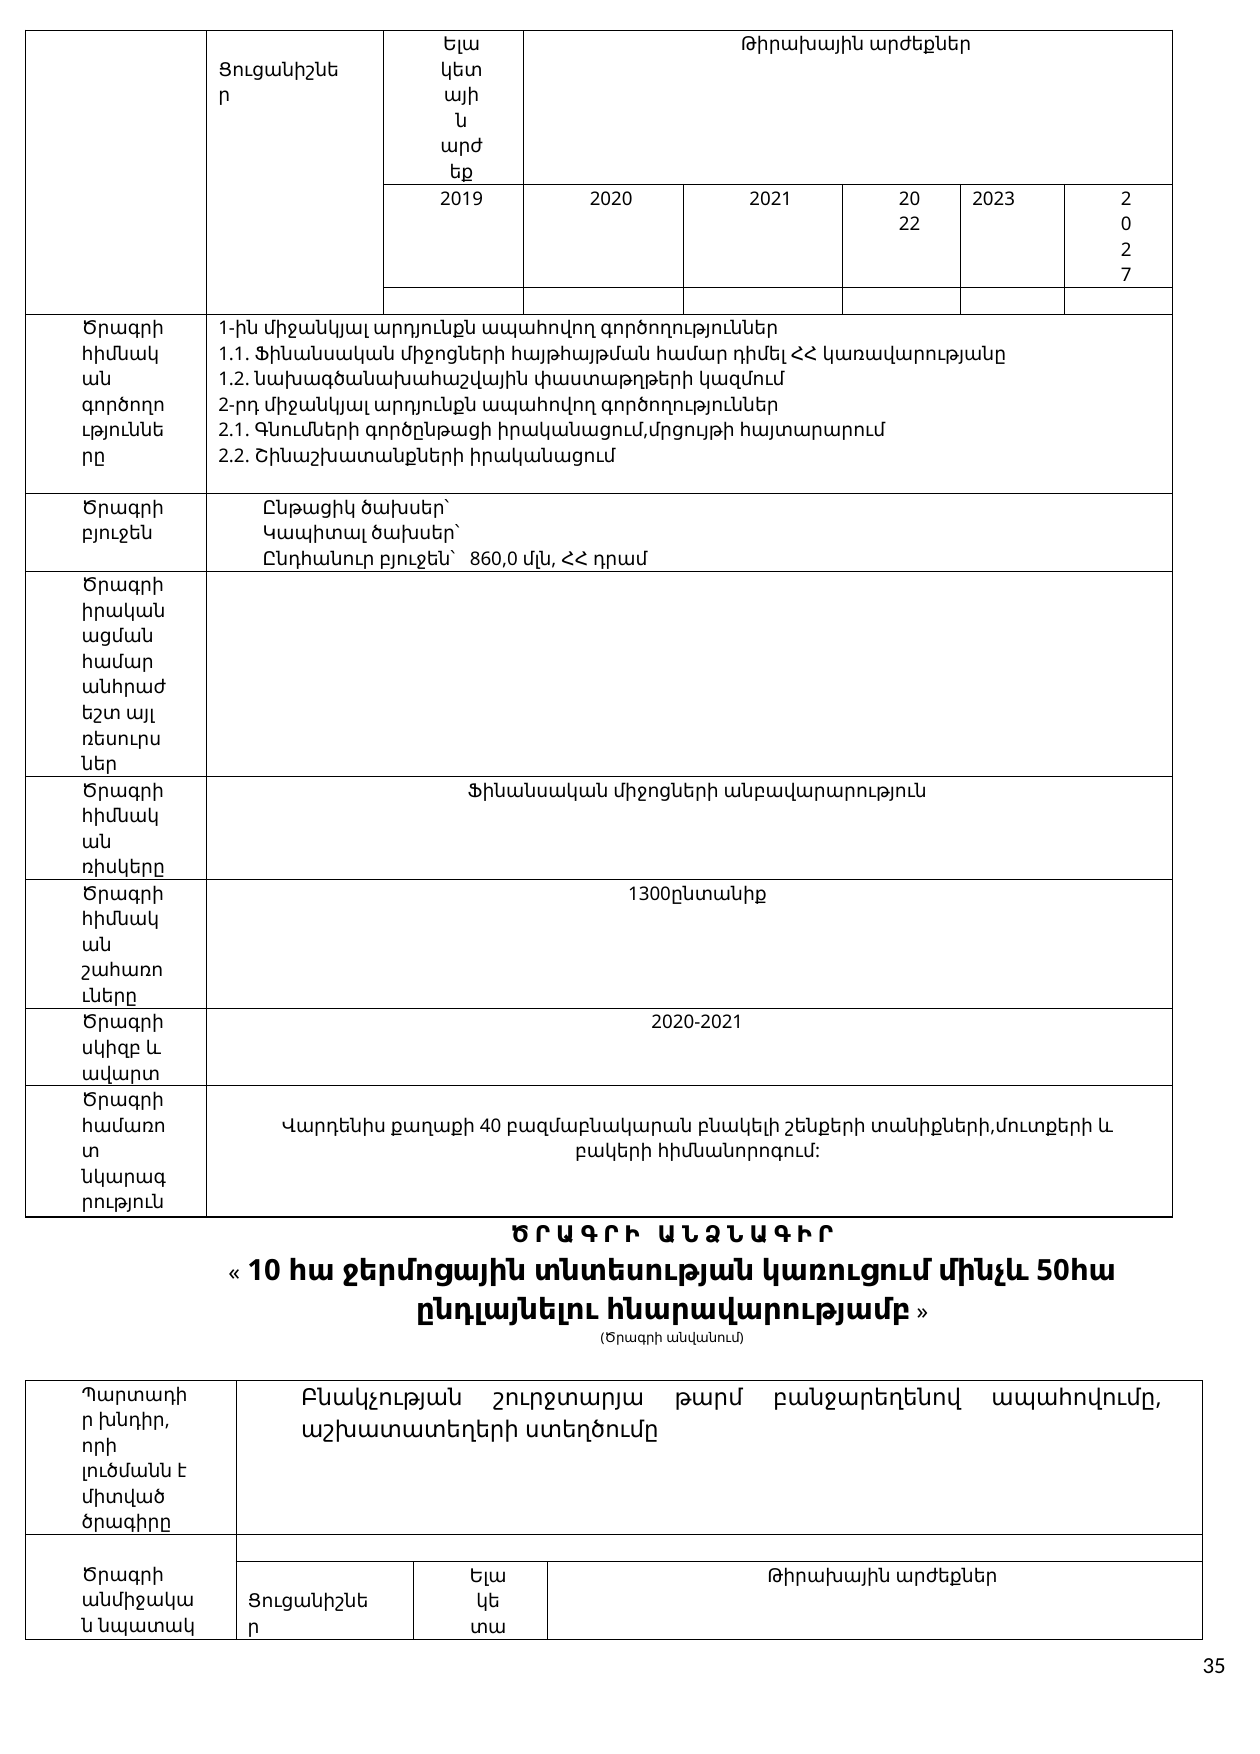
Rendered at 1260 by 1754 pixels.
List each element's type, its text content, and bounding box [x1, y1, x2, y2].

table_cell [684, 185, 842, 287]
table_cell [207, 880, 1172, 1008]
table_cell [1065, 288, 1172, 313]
text « 10 հա ջերմոցային տնտեսության կառուցում մինչև 50հա ընդլայնելու հնարավարությամբ » [148, 1249, 1196, 1328]
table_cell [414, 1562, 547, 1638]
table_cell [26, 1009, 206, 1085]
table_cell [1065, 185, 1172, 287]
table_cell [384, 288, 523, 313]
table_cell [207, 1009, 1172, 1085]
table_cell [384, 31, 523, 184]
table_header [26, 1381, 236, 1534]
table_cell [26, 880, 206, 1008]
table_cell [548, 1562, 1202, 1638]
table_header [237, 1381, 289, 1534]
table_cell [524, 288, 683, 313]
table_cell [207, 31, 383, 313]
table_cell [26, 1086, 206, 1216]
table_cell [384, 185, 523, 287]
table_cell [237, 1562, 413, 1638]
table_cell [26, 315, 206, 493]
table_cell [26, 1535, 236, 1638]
text (Ծրագրի անվանում) [148, 1328, 1196, 1359]
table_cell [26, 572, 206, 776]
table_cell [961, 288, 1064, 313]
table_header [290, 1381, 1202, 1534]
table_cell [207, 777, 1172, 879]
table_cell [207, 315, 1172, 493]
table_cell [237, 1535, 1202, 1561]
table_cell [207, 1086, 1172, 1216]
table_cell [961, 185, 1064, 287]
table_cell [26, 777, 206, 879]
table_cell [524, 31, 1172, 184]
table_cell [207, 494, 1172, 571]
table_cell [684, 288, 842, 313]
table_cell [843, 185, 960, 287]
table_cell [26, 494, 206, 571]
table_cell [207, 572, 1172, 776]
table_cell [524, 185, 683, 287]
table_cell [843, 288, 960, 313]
text Ծ Ր Ա Գ Ր Ի Ա Ն Ձ Ն Ա Գ Ի Ր [148, 1217, 1196, 1249]
